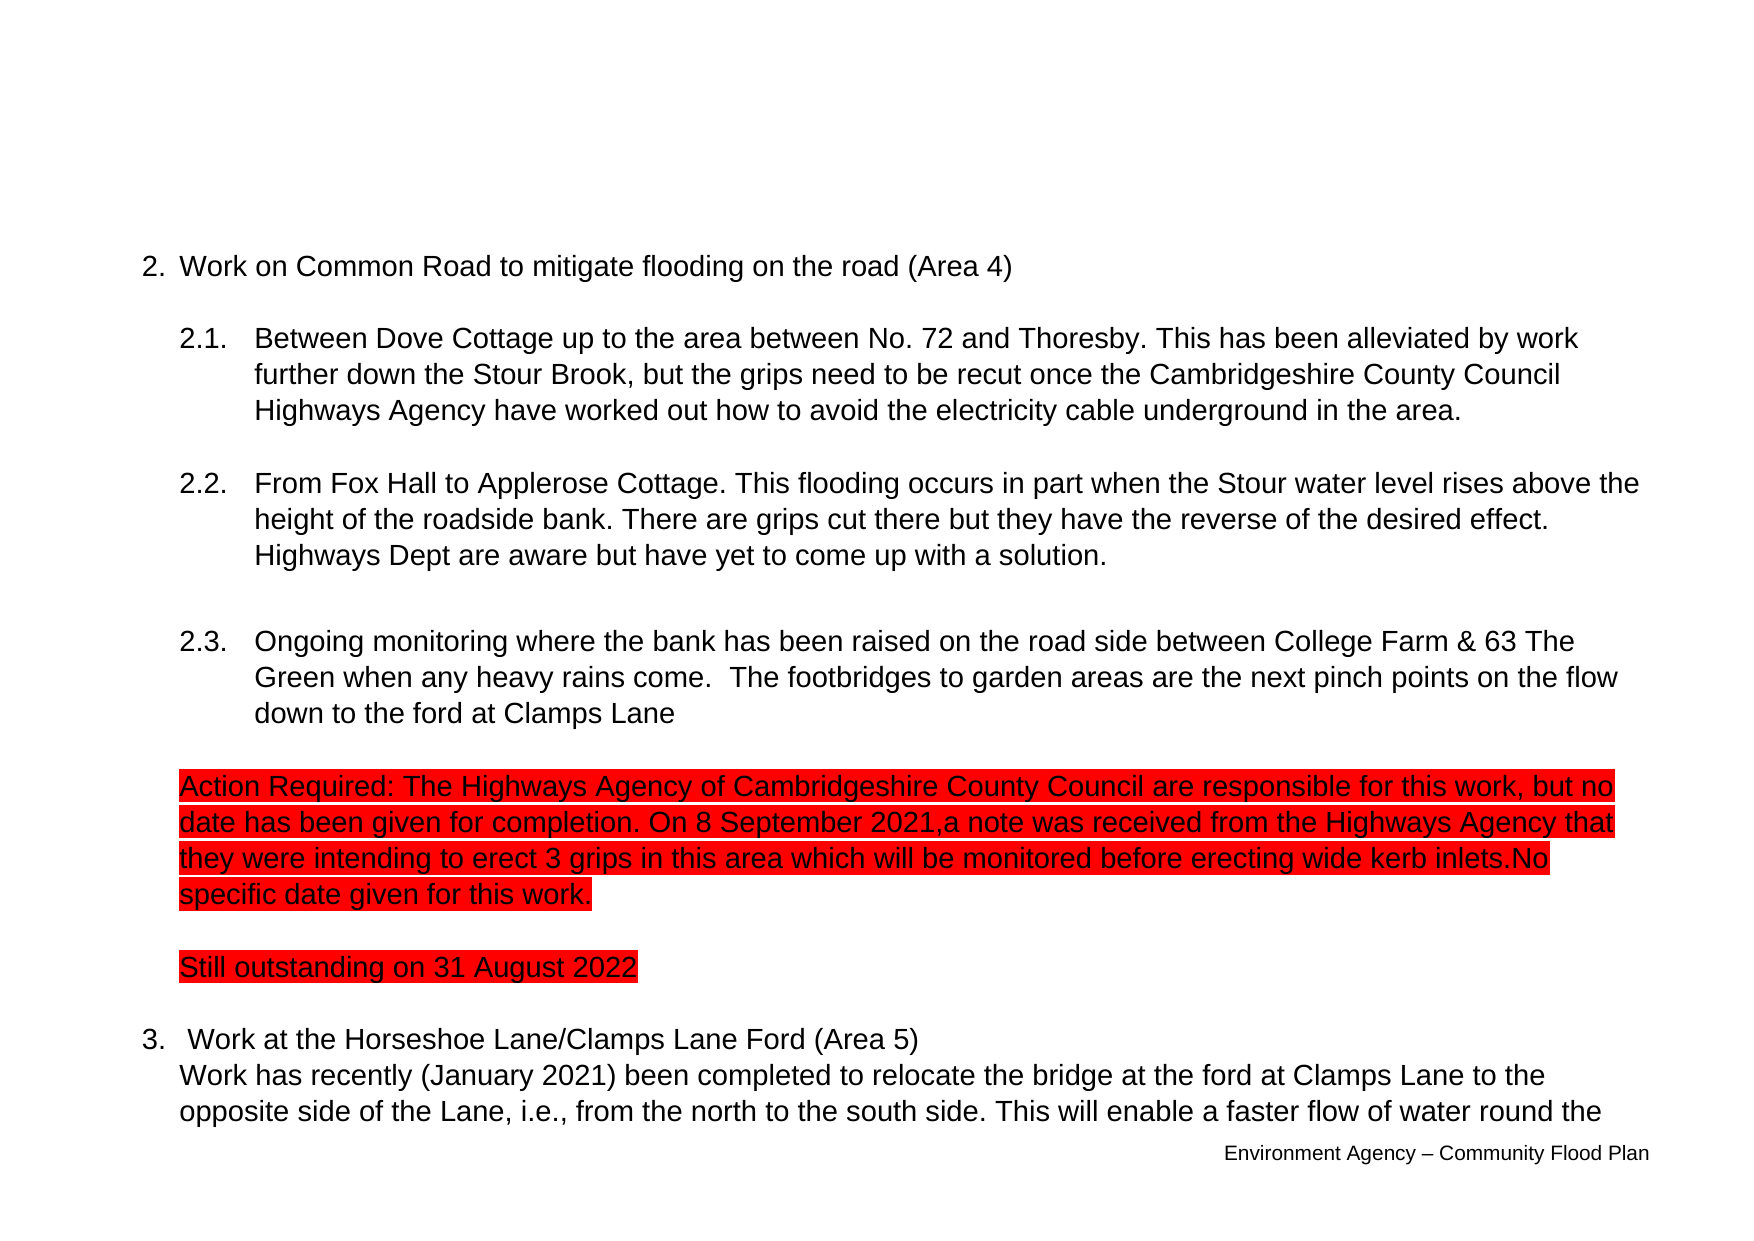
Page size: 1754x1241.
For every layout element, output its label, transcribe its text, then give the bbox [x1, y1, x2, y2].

list Work at the Horseshoe Lane/Clamps Lane Ford (Area 5) [142, 1022, 1650, 1055]
list From Fox Hall to Applerose Cottage. This flooding occurs in part when the Stour water level rises above the height of the roadside bank. There are grips cut there but they have the reverse of the desired effect. Highways Dept are aware but have yet to come up with a solution. [179, 466, 1650, 571]
text Action Required: The Highways Agency of Cambridgeshire County Council are responsible for this work, but no date has been given for completion. On 8 September 2021,a note was received from the Highways Agency that they were intending to erect 3 grips in this area which will be monitored before erecting wide kerb inlets.No specific date given for this work. [179, 769, 1650, 911]
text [179, 1058, 1650, 1128]
list Work on Common Road to mitigate flooding on the road (Area 4) [142, 249, 1650, 282]
list Between Dove Cottage up to the area between No. 72 and Thoresby. This has been alleviated by work further down the Stour Brook, but the grips need to be recut once the Cambridgeshire County Council Highways Agency have worked out how to avoid the electricity cable underground in the area. [179, 321, 1650, 427]
text Still outstanding on 31 August 2022 [179, 949, 1650, 983]
list Ongoing monitoring where the bank has been raised on the road side between College Farm & 63 The Green when any heavy rains come. The footbridges to garden areas are the next pinch points on the flow down to the ford at Clamps Lane [179, 624, 1650, 730]
